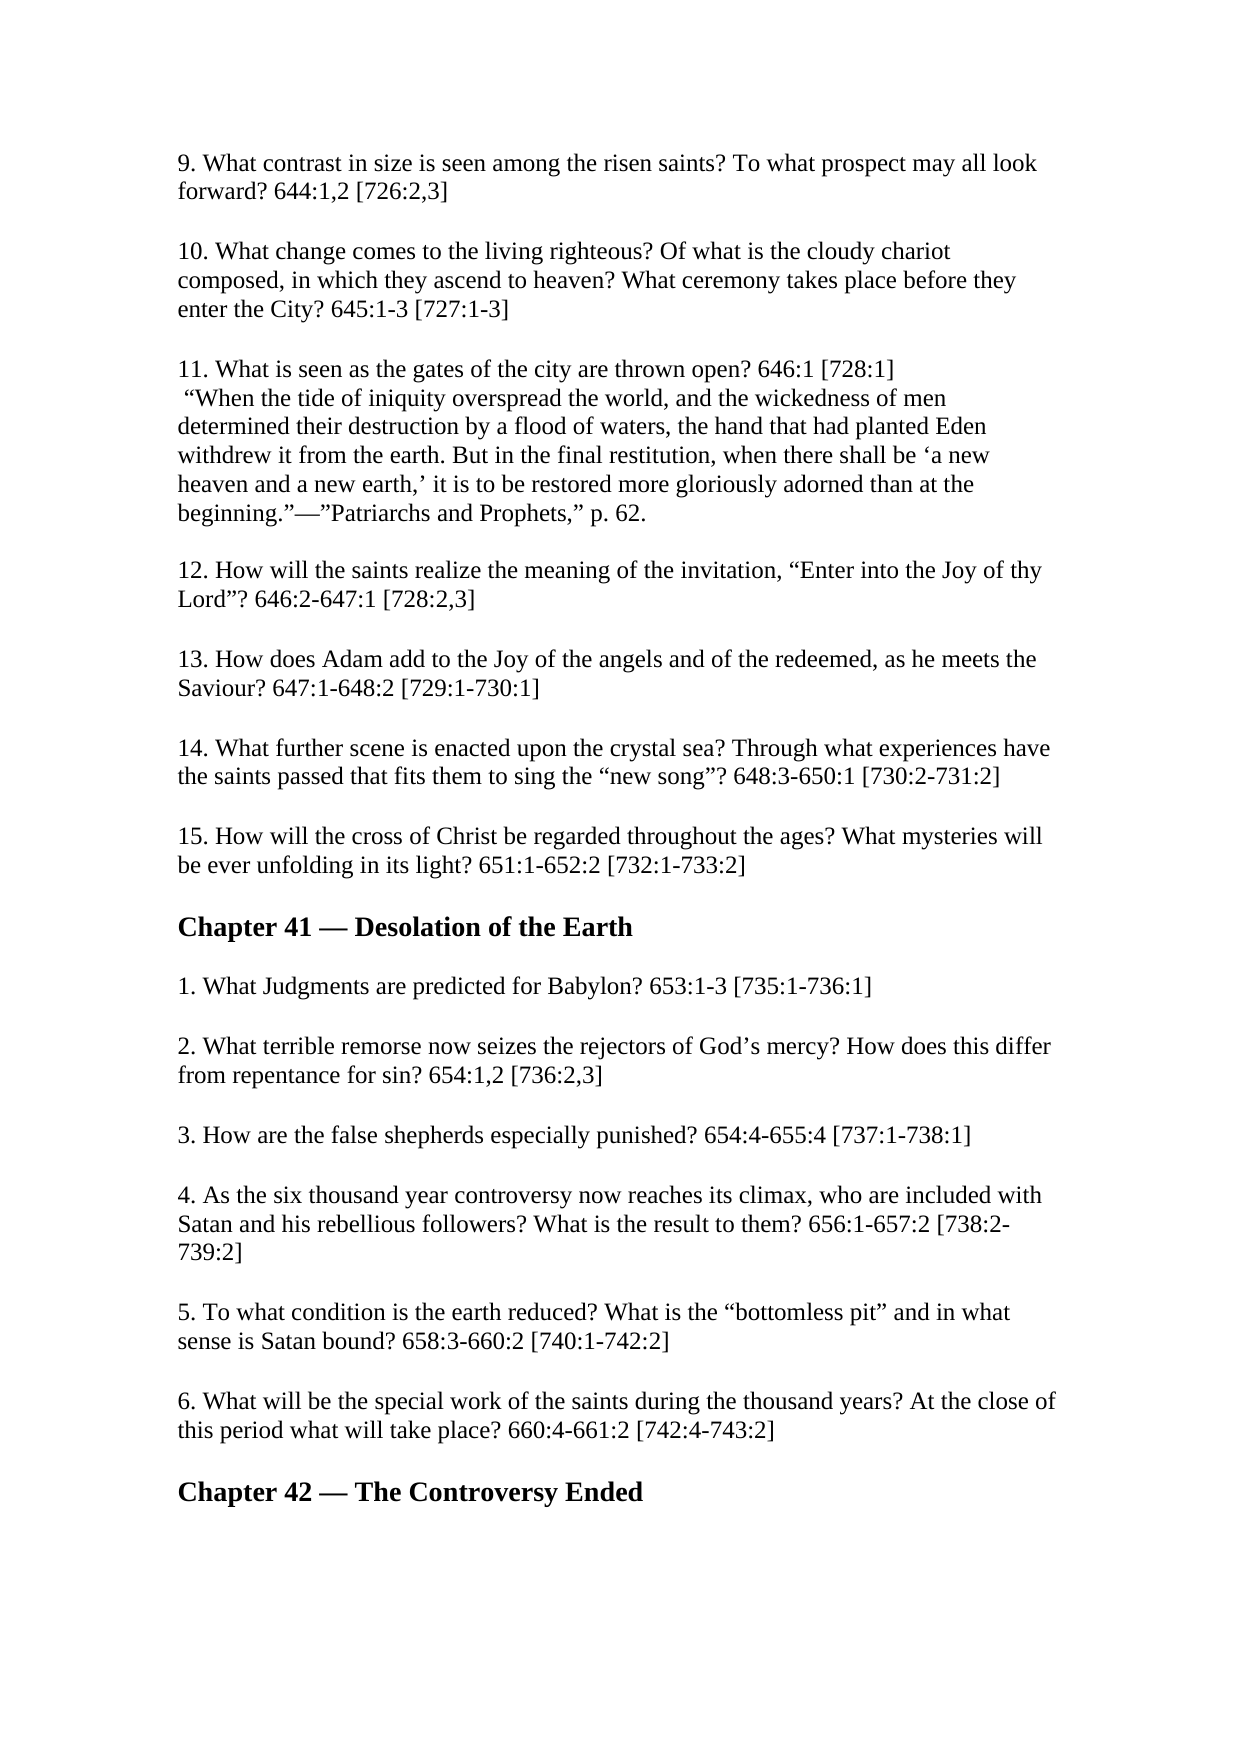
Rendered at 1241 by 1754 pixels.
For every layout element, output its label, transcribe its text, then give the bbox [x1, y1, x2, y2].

text Chapter 42 — The Controversy Ended [177, 1475, 1063, 1507]
text 3. How are the false shepherds especially punished? 654:4-655:4 [737:1-738:1] [177, 1120, 1063, 1180]
text 14. What further scene is enacted upon the crystal sea? Through what experiences have the saints passed that fits them to sing the “new song”? 648:3-650:1 [730:2-731:2] [177, 733, 1063, 821]
text 9. What contrast in size is seen among the risen saints? To what prospect may all look forward? 644:1,2 [726:2,3] [177, 148, 1063, 236]
text Chapter 41 — Desolation of the Earth [177, 910, 1063, 942]
text 5. To what condition is the earth reduced? What is the “bottomless pit” and in what sense is Satan bound? 658:3-660:2 [740:1-742:2] [177, 1297, 1063, 1386]
text 13. How does Adam add to the Joy of the angels and of the redeemed, as he meets the Saviour? 647:1-648:2 [729:1-730:1] [177, 644, 1063, 733]
text 6. What will be the special work of the saints during the thousand years? At the close of this period what will take place? 660:4-661:2 [742:4-743:2] [177, 1386, 1063, 1475]
text 15. How will the cross of Christ be regarded throughout the ages? What mysteries will be ever unfolding in its light? 651:1-652:2 [732:1-733:2] [177, 821, 1063, 910]
text 10. What change comes to the living righteous? Of what is the cloudy chariot composed, in which they ascend to heaven? What ceremony takes place before they enter the City? 645:1-3 [727:1-3] [177, 236, 1063, 354]
text 12. How will the saints realize the meaning of the invitation, “Enter into the Joy of thy Lord”? 646:2-647:1 [728:2,3] [177, 555, 1063, 644]
text 4. As the six thousand year controversy now reaches its climax, who are included with Satan and his rebellious followers? What is the result to them? 656:1-657:2 [738:2-739:2] [177, 1180, 1063, 1297]
text 11. What is seen as the gates of the city are thrown open? 646:1 [728:1] “When the tide of iniquity overspread the world, and the wickedness of men determined their destruction by a flood of waters, the hand that had planted Eden withdrew it from the earth. But in the final restitution, when there shall be ‘a new heaven and a new earth,’ it is to be restored more gloriously adorned than at the beginning.”—”Patriarchs and Prophets,” p. 62. [177, 354, 1063, 526]
text 2. What terrible remorse now seizes the rejectors of God’s mercy? How does this differ from repentance for sin? 654:1,2 [736:2,3] [177, 1031, 1063, 1120]
text 1. What Judgments are predicted for Babylon? 653:1-3 [735:1-736:1] [177, 971, 1063, 1031]
